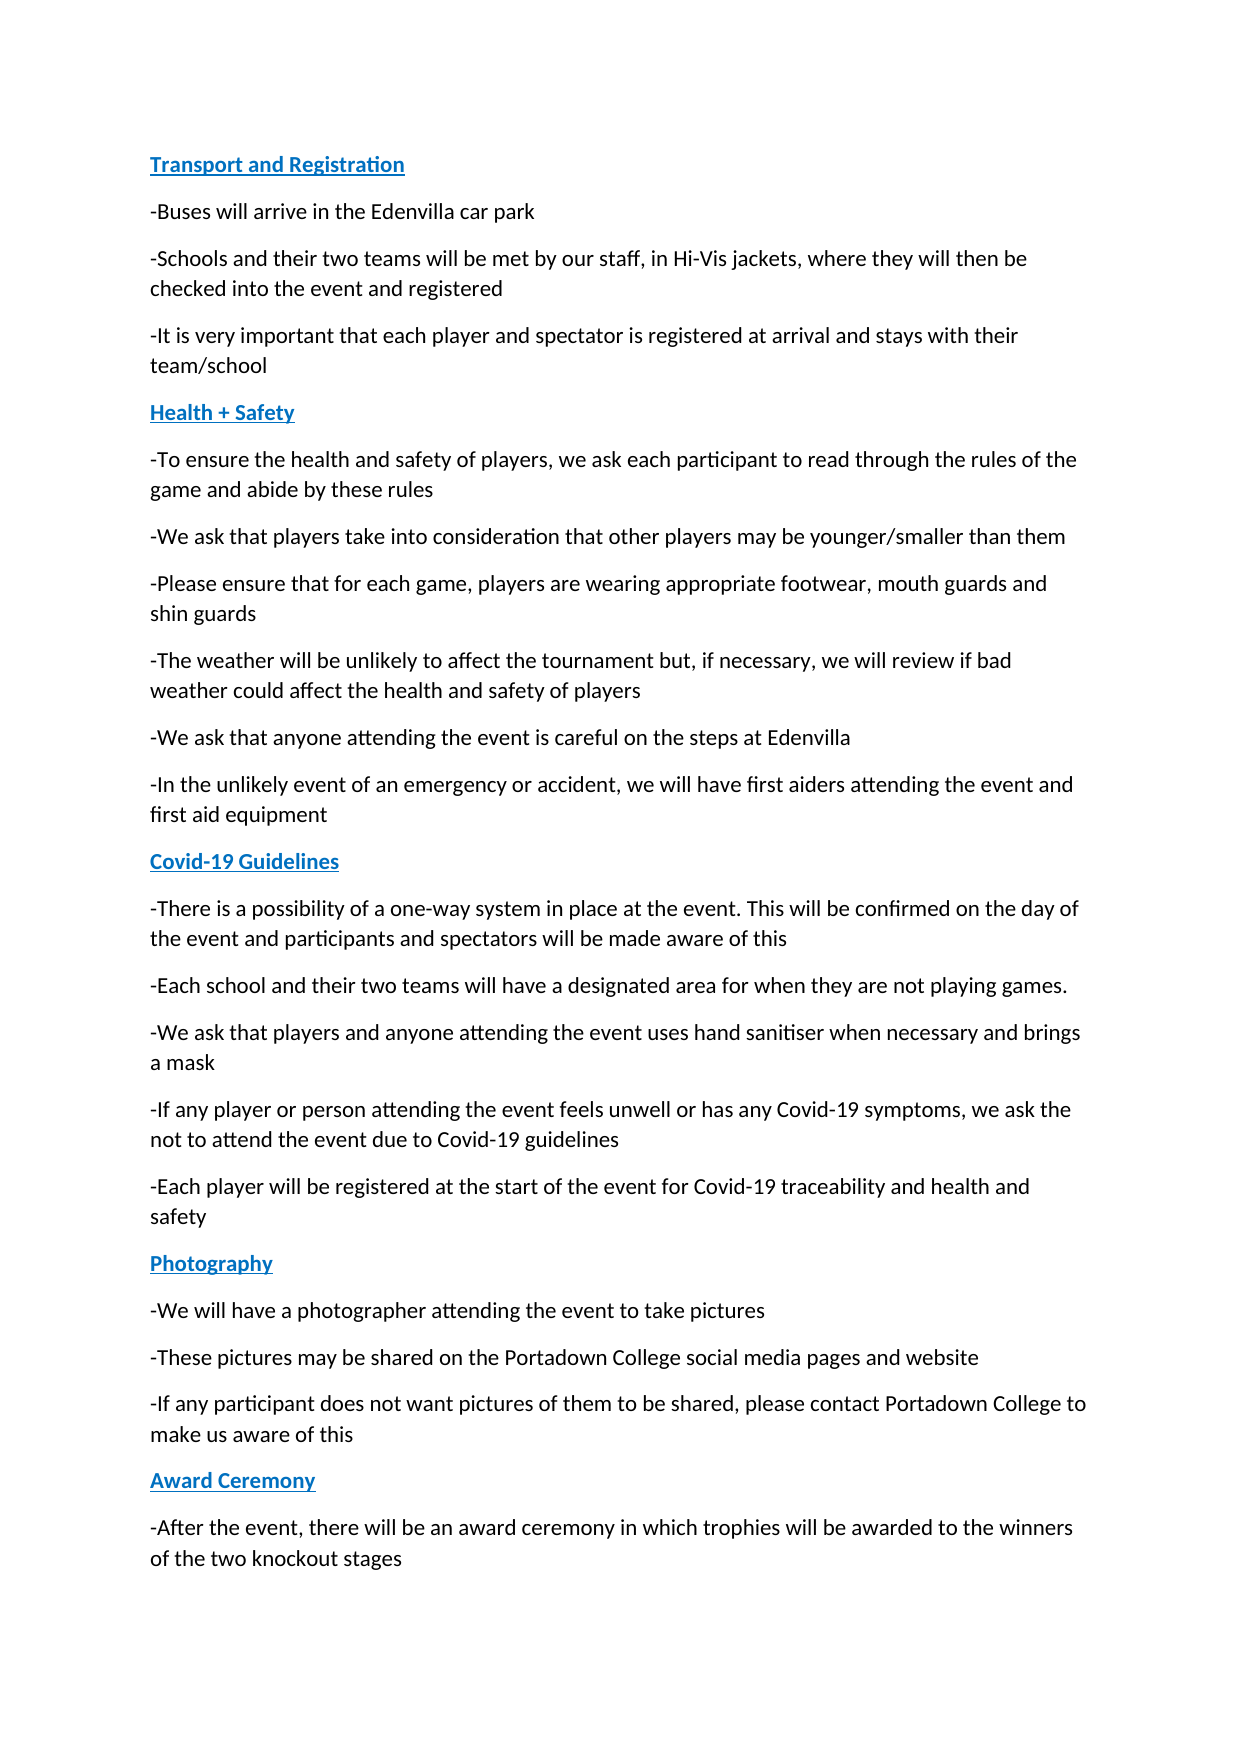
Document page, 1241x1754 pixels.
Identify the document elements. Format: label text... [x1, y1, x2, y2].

text Award Ceremony [150, 1467, 1090, 1495]
text Photography [150, 1249, 1090, 1277]
text -We ask that anyone attending the event is careful on the steps at Edenvilla [150, 723, 1090, 751]
text -We ask that players take into consideration that other players may be younger/smaller than them [150, 522, 1090, 550]
text Health + Safety [150, 398, 1090, 426]
text Covid-19 Guidelines [150, 847, 1090, 875]
text -In the unlikely event of an emergency or accident, we will have first aiders attending the event and first aid equipment [150, 770, 1090, 828]
text -If any participant does not want pictures of them to be shared, please contact Portadown College to make us aware of this [150, 1389, 1090, 1448]
text -If any player or person attending the event feels unwell or has any Covid-19 symptoms, we ask the not to attend the event due to Covid-19 guidelines [150, 1095, 1090, 1153]
text -We will have a photographer attending the event to take pictures [150, 1296, 1090, 1324]
text -It is very important that each player and spectator is registered at arrival and stays with their team/school [150, 321, 1090, 379]
text -We ask that players and anyone attending the event uses hand sanitiser when necessary and brings a mask [150, 1018, 1090, 1076]
text -Each player will be registered at the start of the event for Covid-19 traceability and health and safety [150, 1172, 1090, 1230]
text -The weather will be unlikely to affect the tournament but, if necessary, we will review if bad weather could affect the health and safety of players [150, 646, 1090, 704]
text -Schools and their two teams will be met by our staff, in Hi-Vis jackets, where they will then be checked into the event and registered [150, 244, 1090, 302]
text -After the event, there will be an award ceremony in which trophies will be awarded to the winners of the two knockout stages [150, 1513, 1090, 1572]
text -Please ensure that for each game, players are wearing appropriate footwear, mouth guards and shin guards [150, 569, 1090, 627]
text -Buses will arrive in the Edenvilla car park [150, 197, 1090, 225]
text -There is a possibility of a one-way system in place at the event. This will be confirmed on the day of the event and participants and spectators will be made aware of this [150, 894, 1090, 952]
text -Each school and their two teams will have a designated area for when they are not playing games. [150, 971, 1090, 999]
text -To ensure the health and safety of players, we ask each participant to read through the rules of the game and abide by these rules [150, 445, 1090, 503]
text -These pictures may be shared on the Portadown College social media pages and website [150, 1343, 1090, 1371]
text Transport and Registration [150, 150, 1090, 178]
